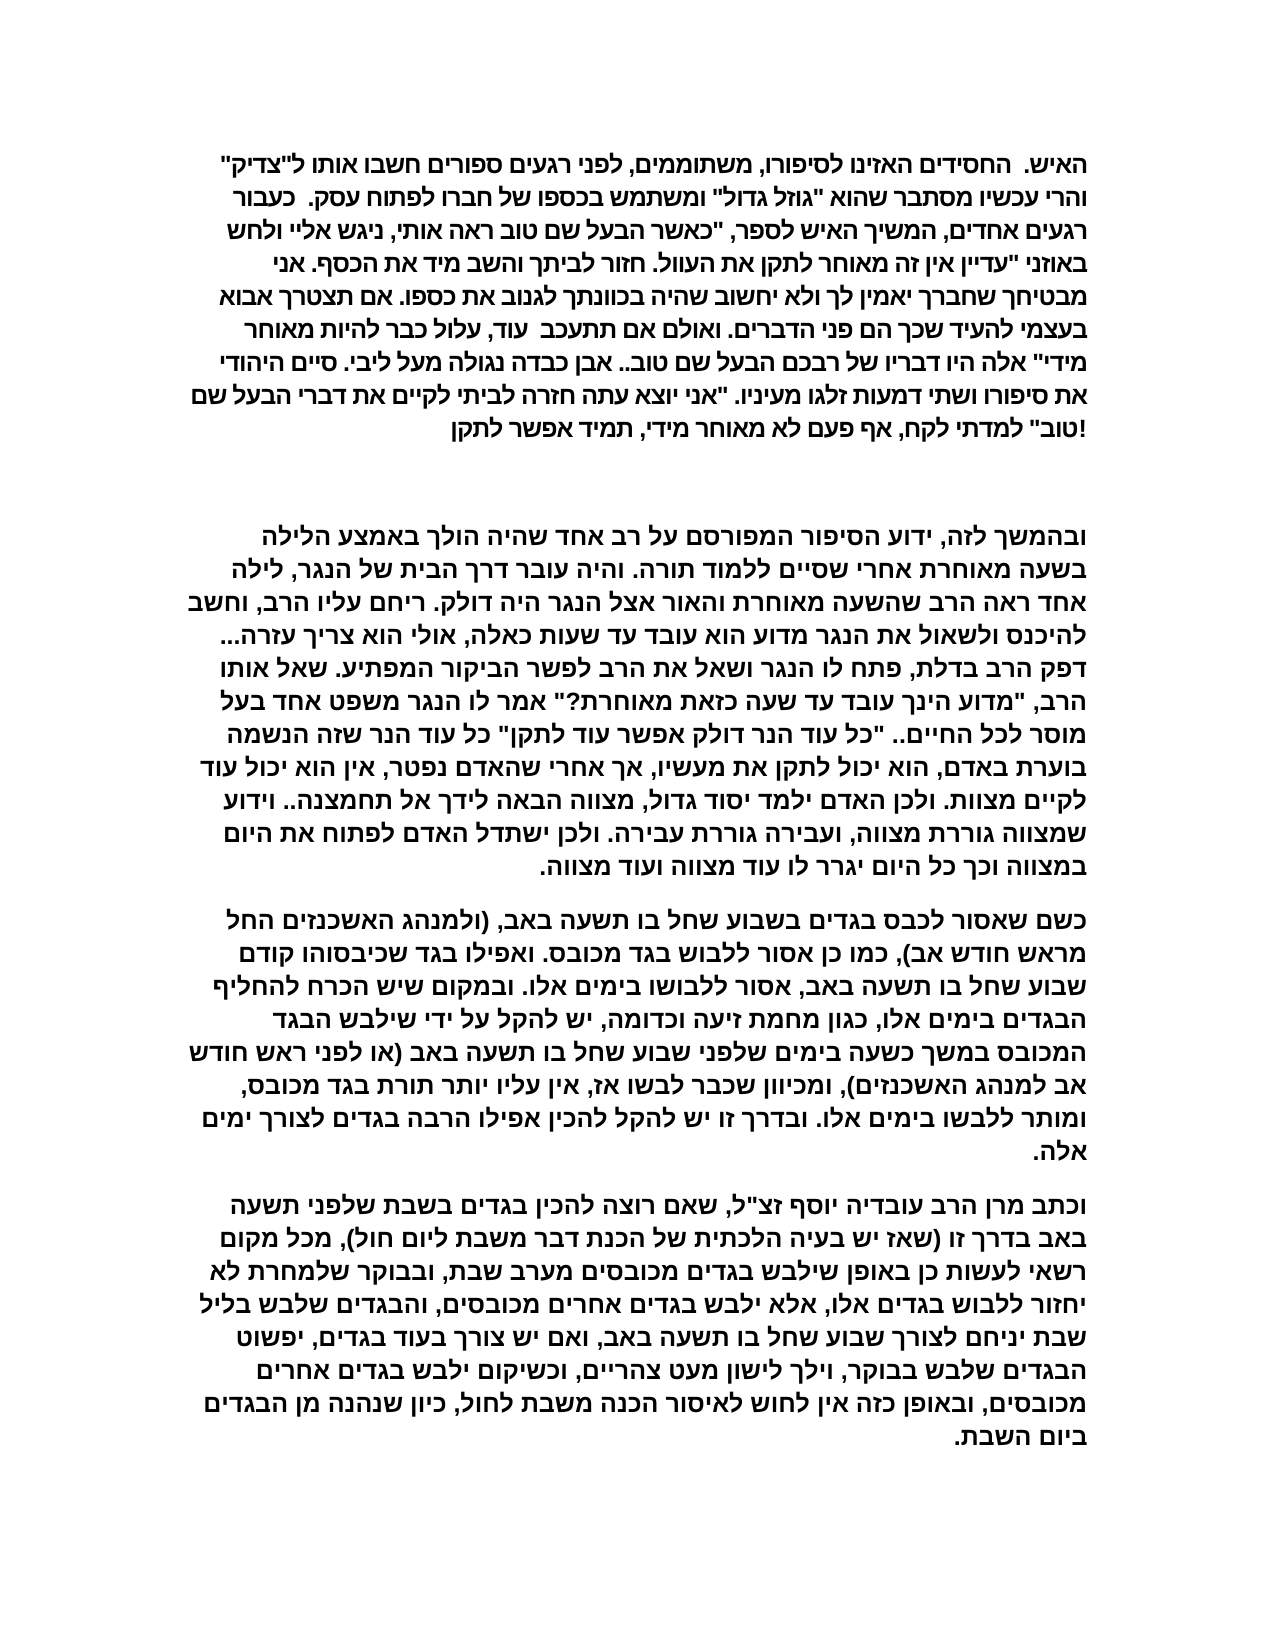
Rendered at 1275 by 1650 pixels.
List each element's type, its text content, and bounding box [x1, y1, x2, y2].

text וכתב מרן הרב עובדיה יוסף זצ"ל, שאם רוצה להכין בגדים בשבת שלפני תשעה באב בדרך זו (שאז יש בעיה הלכתית של הכנת דבר משבת ליום חול), מכל מקום רשאי לעשות כן באופן שילבש בגדים מכובסים מערב שבת, ובבוקר שלמחרת לא יחזור ללבוש בגדים אלו, אלא ילבש בגדים אחרים מכובסים, והבגדים שלבש בליל שבת יניחם לצורך שבוע שחל בו תשעה באב, ואם יש צורך בעוד בגדים, יפשוט הבגדים שלבש בבוקר, וילך לישון מעט צהריים, וכשיקום ילבש בגדים אחרים מכובסים, ובאופן כזה אין לחוש לאיסור הכנה משבת לחול, כיון שנהנה מן הבגדים ביום השבת. [187, 1191, 1087, 1451]
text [187, 150, 1087, 443]
text כשם שאסור לכבס בגדים בשבוע שחל בו תשעה באב, (ולמנהג האשכנזים החל מראש חודש אב), כמו כן אסור ללבוש בגד מכובס. ואפילו בגד שכיבסוהו קודם שבוע שחל בו תשעה באב, אסור ללבושו בימים אלו. ובמקום שיש הכרח להחליף הבגדים בימים אלו, כגון מחמת זיעה וכדומה, יש להקל על ידי שילבש הבגד המכובס במשך כשעה בימים שלפני שבוע שחל בו תשעה באב (או לפני ראש חודש אב למנהג האשכנזים), ומכיוון שכבר לבשו אז, אין עליו יותר תורת בגד מכובס, ומותר ללבשו בימים אלו. ובדרך זו יש להקל להכין אפילו הרבה בגדים לצורך ימים אלה. [187, 906, 1087, 1166]
text ובהמשך לזה, ידוע הסיפור המפורסם על רב אחד שהיה הולך באמצע הלילה בשעה מאוחרת אחרי שסיים ללמוד תורה. והיה עובר דרך הבית של הנגר, לילה אחד ראה הרב שהשעה מאוחרת והאור אצל הנגר היה דולק. ריחם עליו הרב, וחשב להיכנס ולשאול את הנגר מדוע הוא עובד עד שעות כאלה, אולי הוא צריך עזרה... דפק הרב בדלת, פתח לו הנגר ושאל את הרב לפשר הביקור המפתיע. שאל אותו הרב, "מדוע הינך עובד עד שעה כזאת מאוחרת?" אמר לו הנגר משפט אחד בעל מוסר לכל החיים.. "כל עוד הנר דולק אפשר עוד לתקן" כל עוד הנר שזה הנשמה בוערת באדם, הוא יכול לתקן את מעשיו, אך אחרי שהאדם נפטר, אין הוא יכול עוד לקיים מצוות. ולכן האדם ילמד יסוד גדול, מצווה הבאה לידך אל תחמצנה.. וידוע שמצווה גוררת מצווה, ועבירה גוררת עבירה. ולכן ישתדל האדם לפתוח את היום במצווה וכך כל היום יגרר לו עוד מצווה ועוד מצווה. [187, 522, 1087, 881]
